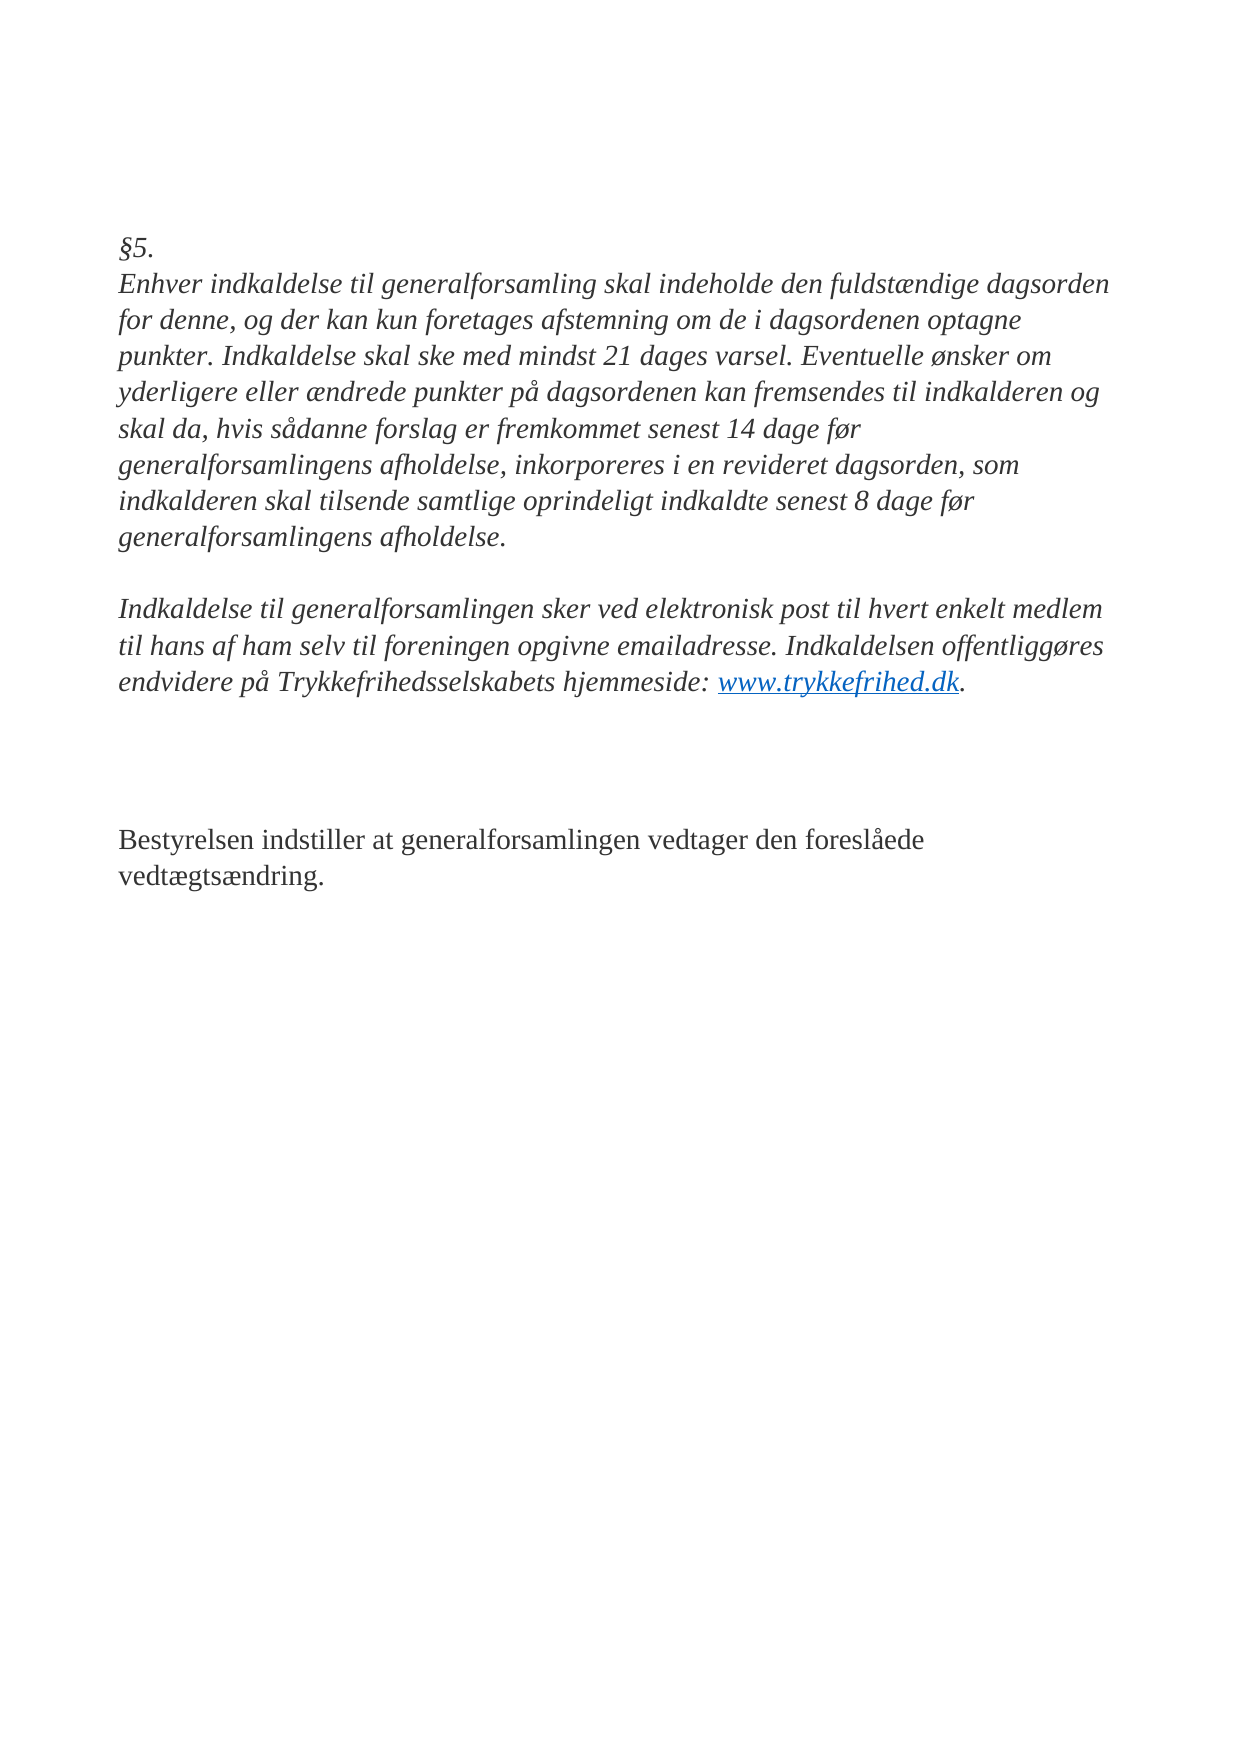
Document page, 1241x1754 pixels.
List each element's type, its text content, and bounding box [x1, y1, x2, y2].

text §5. Enhver indkaldelse til generalforsamling skal indeholde den fuldstændige dagsorden for denne, og der kan kun foretages afstemning om de i dagsordenen optagne punkter. Indkaldelse skal ske med mindst 21 dages varsel. Eventuelle ønsker om yderligere eller ændrede punkter på dagsordenen kan fremsendes til indkalderen og skal da, hvis sådanne forslag er fremkommet senest 14 dage før generalforsamlingens afholdelse, inkorporeres i en revideret dagsorden, som indkalderen skal tilsende samtlige oprindeligt indkaldte senest 8 dage før generalforsamlingens afholdelse. Indkaldelse til generalforsamlingen sker ved elektronisk post til hvert enkelt medlem til hans af ham selv til foreningen opgivne emailadresse. Indkaldelsen offentliggøres endvidere på Trykkefrihedsselskabets hjemmeside: www.trykkefrihed.dk. [118, 230, 1122, 697]
text Bestyrelsen indstiller at generalforsamlingen vedtager den foreslåede vedtægtsændring. [118, 822, 1122, 892]
